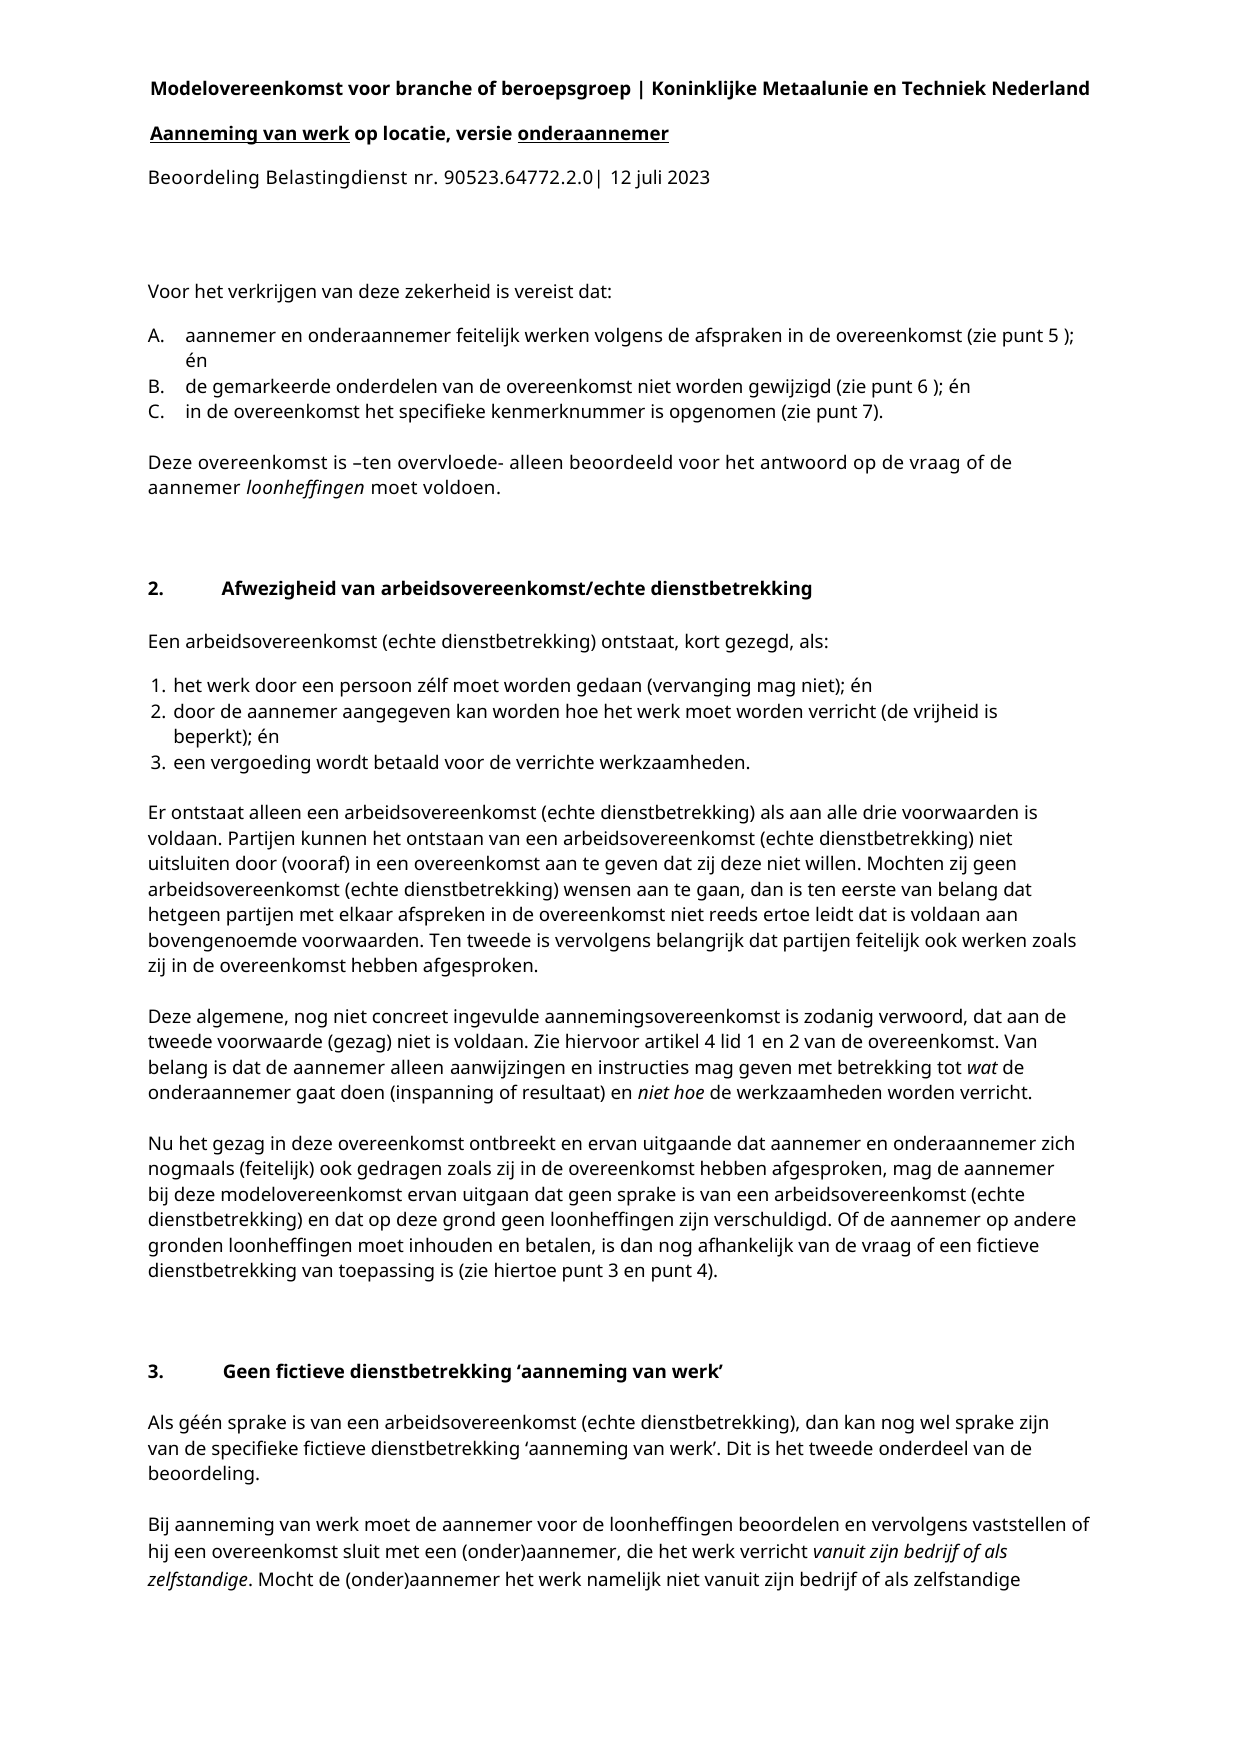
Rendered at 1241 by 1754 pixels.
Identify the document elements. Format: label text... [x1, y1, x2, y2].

text Deze algemene, nog niet concreet ingevulde aannemingsovereenkomst is zodanig verwoord, dat aan de tweede voorwaarde (gezag) niet is voldaan. Zie hiervoor artikel 4 lid 1 en 2 van de overeenkomst. Van belang is dat de aannemer alleen aanwijzingen en instructies mag geven met betrekking tot wat de onderaannemer gaat doen (inspanning of resultaat) en niet hoe de werkzaamheden worden verricht. [148, 1003, 1081, 1105]
text Er ontstaat alleen een arbeidsovereenkomst (echte dienstbetrekking) als aan alle drie voorwaarden is voldaan. Partijen kunnen het ontstaan van een arbeidsovereenkomst (echte dienstbetrekking) niet uitsluiten door (vooraf) in een overeenkomst aan te geven dat zij deze niet willen. Mochten zij geen arbeidsovereenkomst (echte dienstbetrekking) wensen aan te gaan, dan is ten eerste van belang dat hetgeen partijen met elkaar afspreken in de overeenkomst niet reeds ertoe leidt dat is voldaan aan bovengenoemde voorwaarden. Ten tweede is vervolgens belangrijk dat partijen feitelijk ook werken zoals zij in de overeenkomst hebben afgesproken. [148, 799, 1081, 978]
text Als géén sprake is van een arbeidsovereenkomst (echte dienstbetrekking), dan kan nog wel sprake zijn van de specifieke fictieve dienstbetrekking ‘aanneming van werk’. Dit is het tweede onderdeel van de beoordeling. [148, 1409, 1081, 1486]
text 2. Afwezigheid van arbeidsovereenkomst/echte dienstbetrekking [148, 576, 1093, 601]
list een vergoeding wordt betaald voor de verrichte werkzaamheden. [150, 749, 1081, 774]
list het werk door een persoon zélf moet worden gedaan (vervanging mag niet); én [150, 672, 1081, 698]
list de gemarkeerde onderdelen van de overeenkomst niet worden gewijzigd (zie punt 6 ); én [148, 373, 1093, 399]
text Nu het gezag in deze overeenkomst ontbreekt en ervan uitgaande dat aannemer en onderaannemer zich nogmaals (feitelijk) ook gedragen zoals zij in de overeenkomst hebben afgesproken, mag de aannemer bij deze modelovereenkomst ervan uitgaan dat geen sprake is van een arbeidsovereenkomst (echte dienstbetrekking) en dat op deze grond geen loonheffingen zijn verschuldigd. Of de aannemer op andere gronden loonheffingen moet inhouden en betalen, is dan nog afhankelijk van de vraag of een fictieve dienstbetrekking van toepassing is (zie hiertoe punt 3 en punt 4). [148, 1130, 1081, 1283]
text Deze overeenkomst is –ten overvloede- alleen beoordeeld voor het antwoord op de vraag of de aannemer loonheffingen moet voldoen. [148, 449, 1093, 500]
text Voor het verkrijgen van deze zekerheid is vereist dat: [148, 278, 1093, 303]
list aannemer en onderaannemer feitelijk werken volgens de afspraken in de overeenkomst (zie punt 5 ); én [148, 322, 1093, 373]
list door de aannemer aangegeven kan worden hoe het werk moet worden verricht (de vrijheid is beperkt); én [150, 698, 1081, 749]
list in de overeenkomst het specifieke kenmerknummer is opgenomen (zie punt 7). [148, 399, 1093, 424]
list Geen fictieve dienstbetrekking ‘aanneming van werk’ [148, 1359, 1081, 1384]
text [148, 1511, 1093, 1591]
text Een arbeidsovereenkomst (echte dienstbetrekking) ontstaat, kort gezegd, als: [148, 628, 1093, 654]
